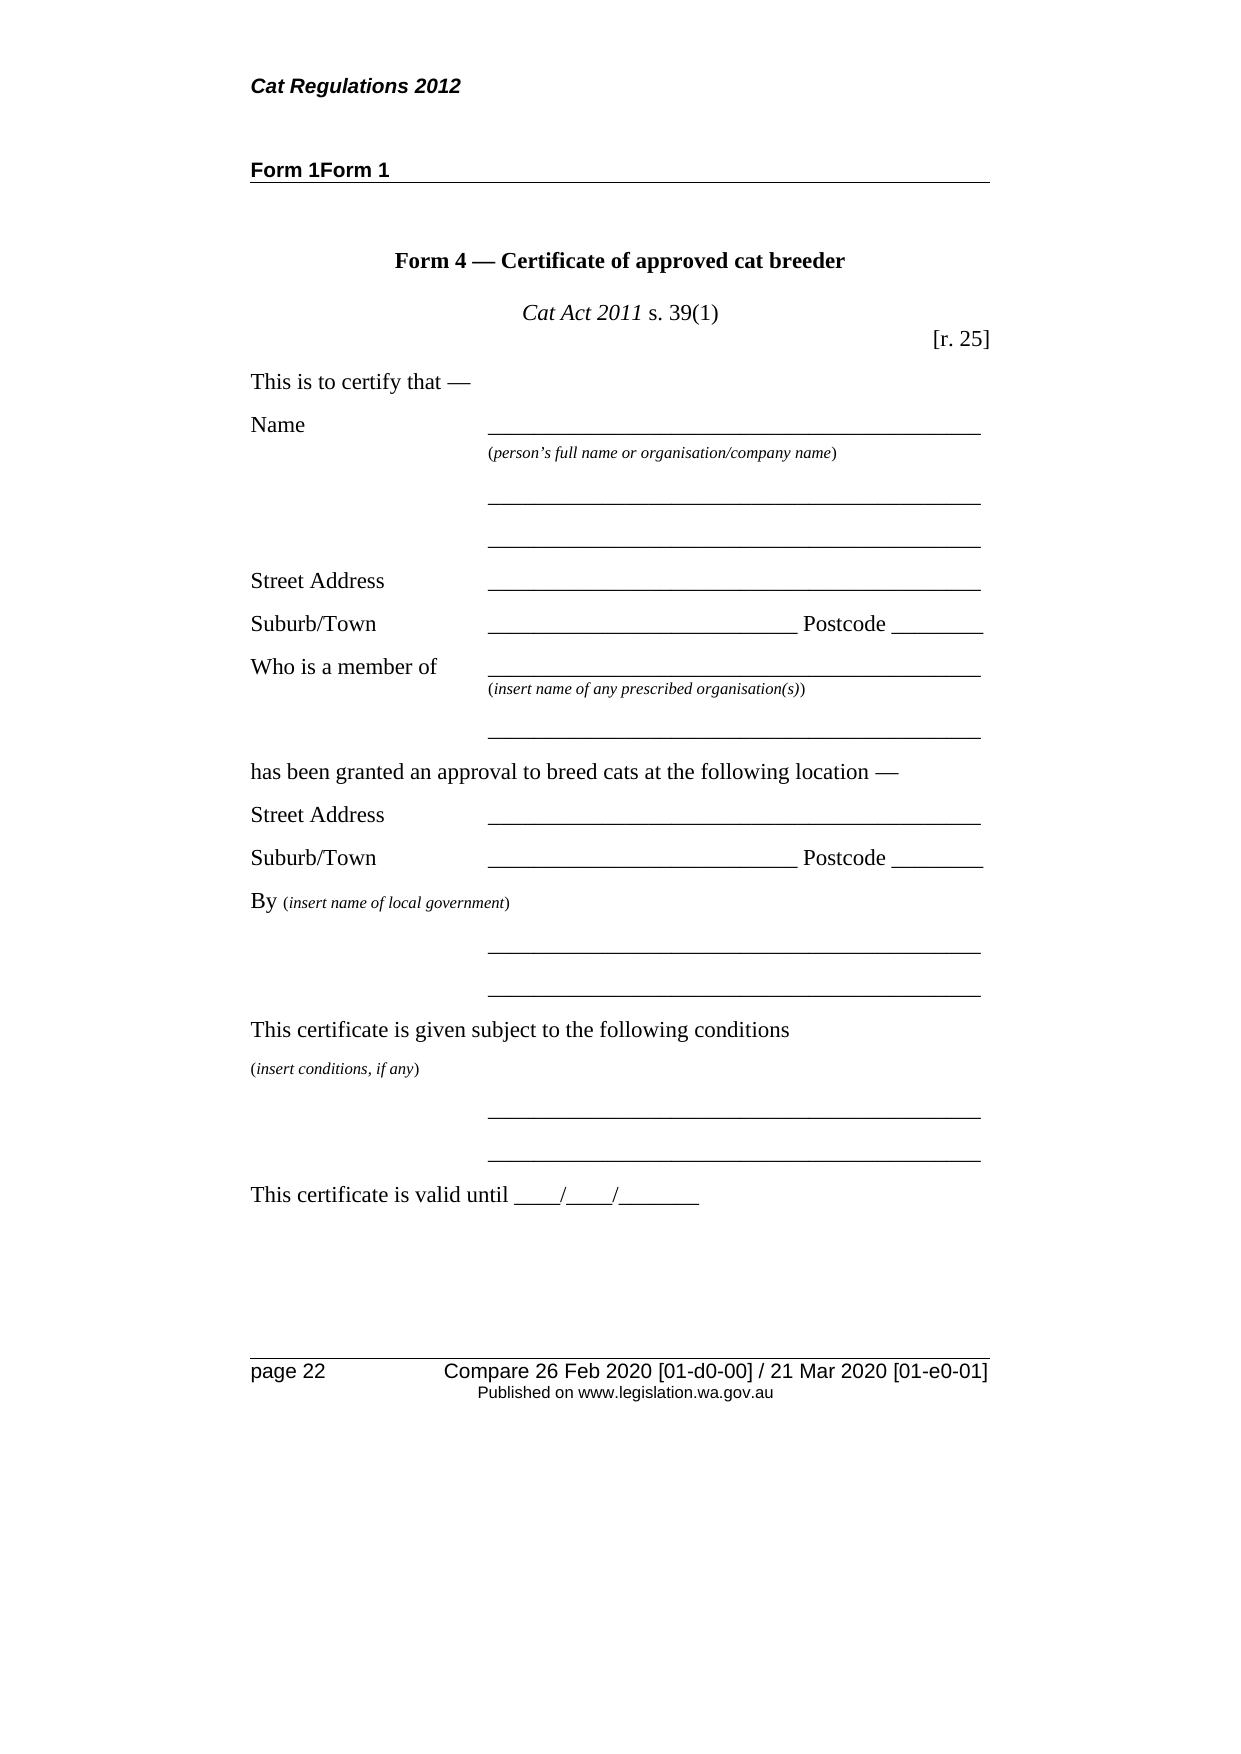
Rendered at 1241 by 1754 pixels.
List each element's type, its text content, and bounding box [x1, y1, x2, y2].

text ___________________________________________ [250, 1095, 990, 1121]
text Suburb/Town ___________________________ Postcode ________ [250, 610, 990, 636]
text (insert name of any prescribed organisation(s)) [250, 679, 990, 698]
text This is to certify that — [250, 368, 990, 394]
text has been granted an approval to breed cats at the following location — [250, 758, 990, 784]
text ___________________________________________ [250, 715, 990, 741]
text This certificate is given subject to the following conditions [250, 1016, 990, 1042]
text Street Address ___________________________________________ [250, 567, 990, 593]
text [r. 25] [250, 325, 990, 352]
text By (insert name of local government) [250, 887, 990, 913]
text Street Address ___________________________________________ [250, 801, 990, 827]
text Suburb/Town ___________________________ Postcode ________ [250, 844, 990, 870]
text This certificate is valid until ____/____/_______ [250, 1181, 990, 1207]
text (insert conditions, if any) [250, 1059, 990, 1078]
text ___________________________________________ [250, 1138, 990, 1164]
text Who is a member of ___________________________________________ [250, 653, 990, 679]
subtitle Cat Act 2011 s. 39(1) [250, 299, 990, 325]
text ___________________________________________ [250, 930, 990, 956]
subtitle Form 4 — Certificate of approved cat breeder [250, 247, 990, 274]
text ___________________________________________ [250, 481, 990, 507]
text Name ___________________________________________ (person’s full name or organisation/company name) [250, 411, 990, 464]
text ___________________________________________ [250, 524, 990, 550]
text ___________________________________________ [250, 973, 990, 999]
